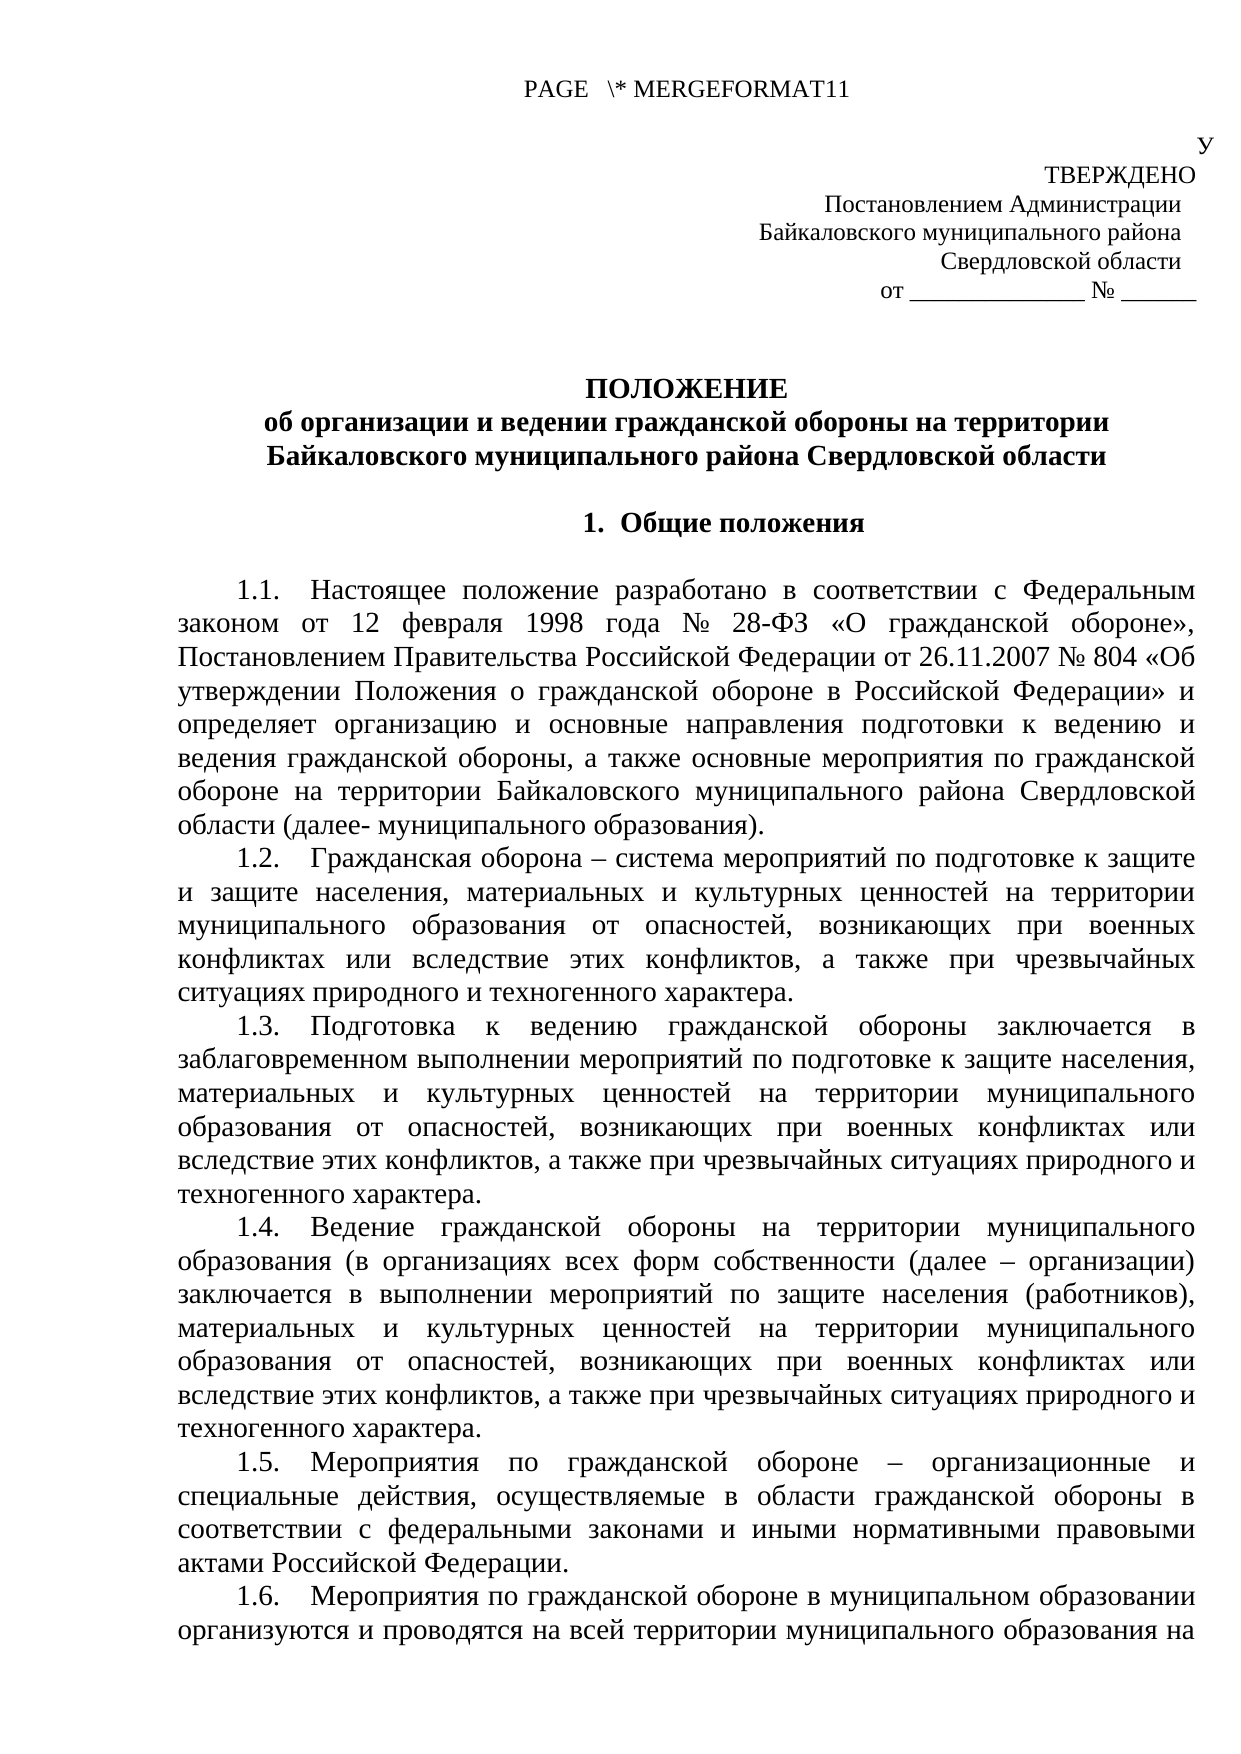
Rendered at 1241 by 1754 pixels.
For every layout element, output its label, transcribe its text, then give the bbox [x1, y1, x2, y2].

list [177, 1578, 1196, 1645]
list Гражданская оборона – система мероприятий по подготовке к защите и защите населения, материальных и культурных ценностей на территории муниципального образования от опасностей, возникающих при военных конфликтах или вследствие этих конфликтов, а также при чрезвычайных ситуациях природного и техногенного характера. [177, 840, 1196, 1008]
list Настоящее положение разработано в соответствии с Федеральным законом от 12 февраля 1998 года № 28-ФЗ «О гражданской обороне», Постановлением Правительства Российской Федерации от 26.11.2007 № 804 «Об утверждении Положения о гражданской обороне в Российской Федерации» и определяет организацию и основные направления подготовки к ведению и ведения гражданской обороны, а также основные мероприятия по гражданской обороне на территории Байкаловского муниципального района Свердловской области (далее- муниципального образования). [177, 572, 1196, 840]
list Подготовка к ведению гражданской обороны заключается в заблаговременном выполнении мероприятий по подготовке к защите населения, материальных и культурных ценностей на территории муниципального образования от опасностей, возникающих при военных конфликтах или вследствие этих конфликтов, а также при чрезвычайных ситуациях природного и техногенного характера. [177, 1008, 1196, 1209]
list Ведение гражданской обороны на территории муниципального образования (в организациях всех форм собственности (далее – организации) заключается в выполнении мероприятий по защите населения (работников), материальных и культурных ценностей на территории муниципального образования от опасностей, возникающих при военных конфликтах или вследствие этих конфликтов, а также при чрезвычайных ситуациях природного и техногенного характера. [177, 1209, 1196, 1444]
list Общие положения [251, 505, 1196, 538]
list Мероприятия по гражданской обороне – организационные и специальные действия, осуществляемые в области гражданской обороны в соответствии с федеральными законами и иными нормативными правовыми актами Российской Федерации. [177, 1444, 1196, 1578]
subtitle Постановлением Администрации Байкаловского муниципального района Свердловской области [694, 189, 1181, 275]
subtitle УТВЕРЖДЕНО [694, 131, 1196, 189]
subtitle от ______________ № ______ [694, 275, 1196, 304]
text об организации и ведении гражданской обороны на территории Байкаловского муниципального района Свердловской области [177, 404, 1196, 471]
text ПОЛОЖЕНИЕ [177, 371, 1196, 404]
